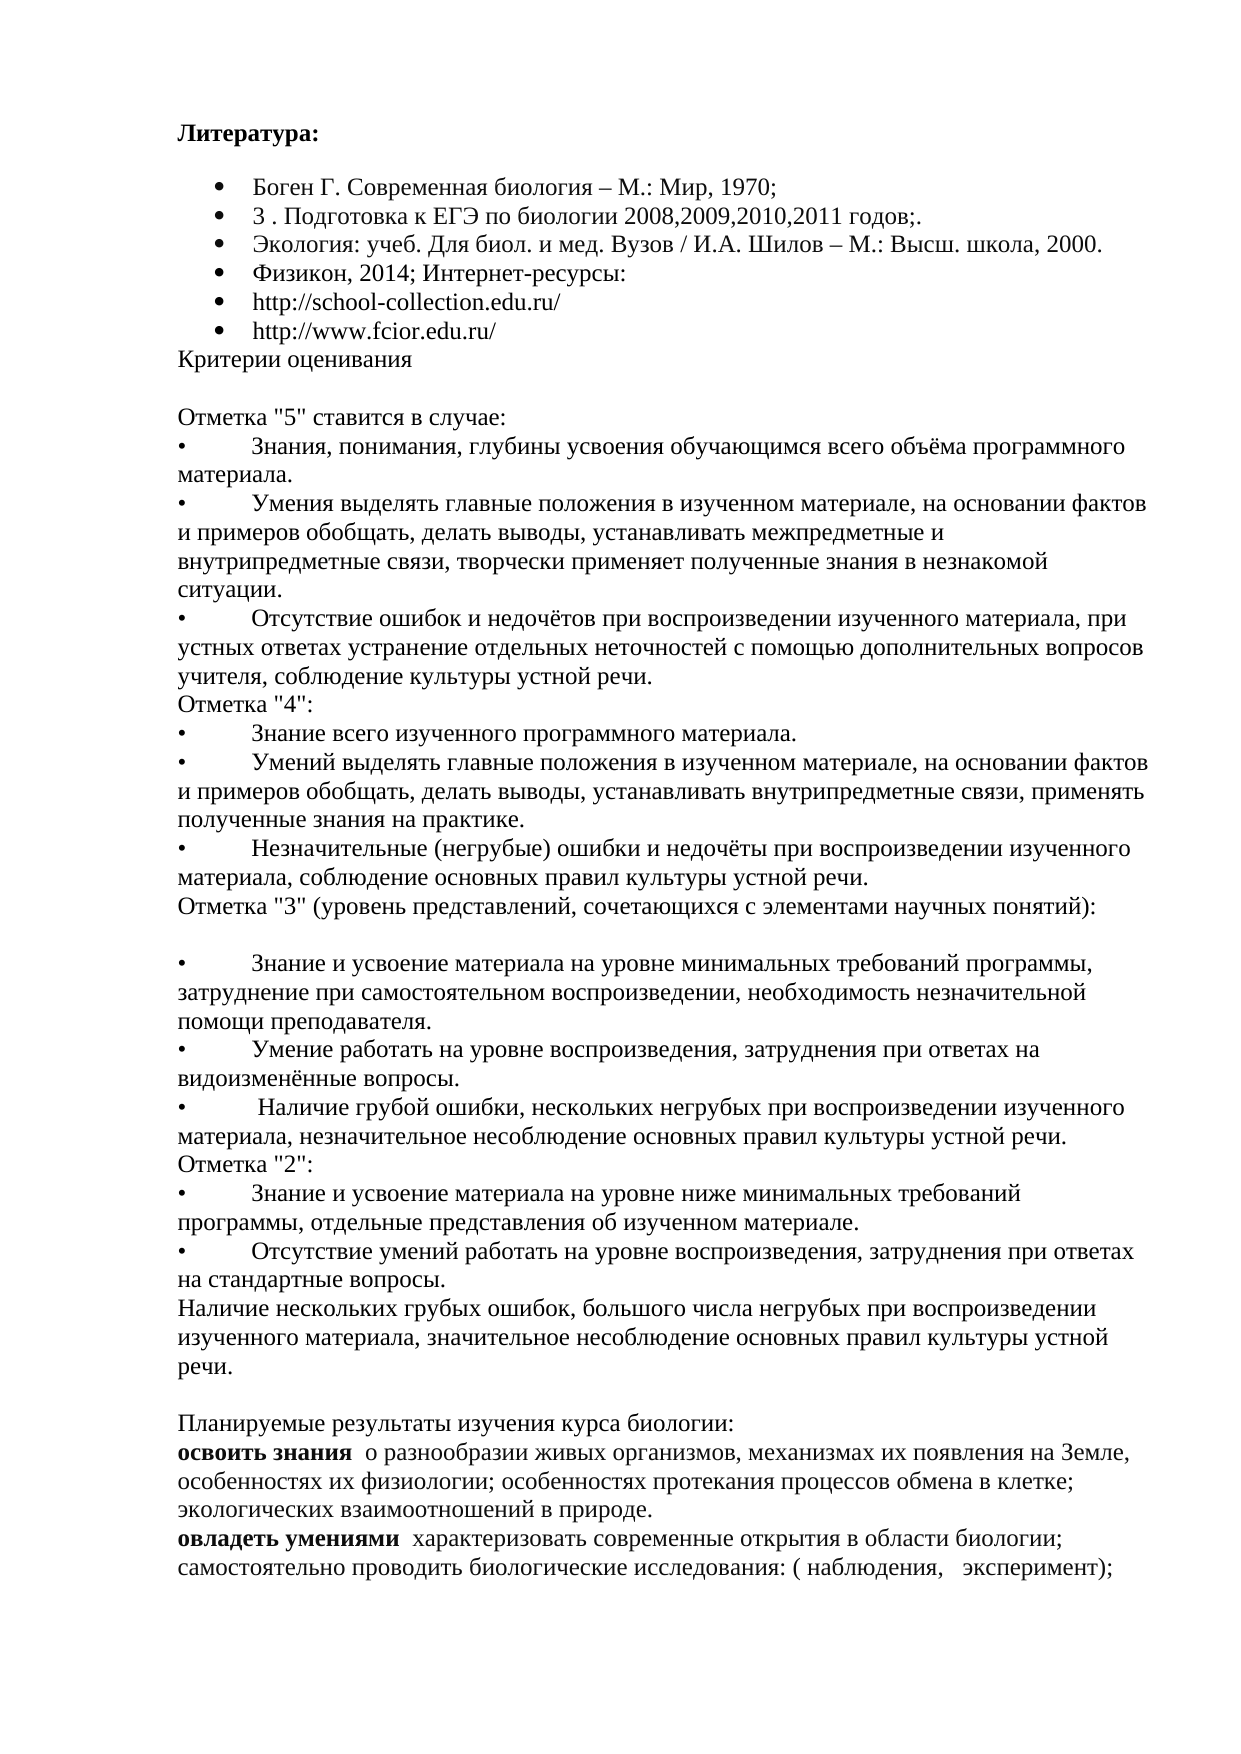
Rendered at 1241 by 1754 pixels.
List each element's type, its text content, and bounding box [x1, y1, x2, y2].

text • Умение работать на уровне воспроизведения, затруднения при ответах на видоизменённые вопросы. [177, 1034, 1152, 1092]
text • Незначительные (негрубые) ошибки и недочёты при воспроизведении изученного материала, соблюдение основных правил культуры устной речи. [177, 833, 1152, 891]
text Отметка "5" ставится в случае: [177, 402, 1152, 431]
text Отметка "4": [177, 689, 1152, 718]
text Наличие нескольких грубых ошибок, большого числа негрубых при воспроизведении изученного материала, значительное несоблюдение основных правил культуры устной речи. [177, 1293, 1152, 1379]
text • Знание всего изученного программного материала. [177, 718, 1152, 747]
list Боген Г. Современная биология – М.: Мир, 1970; [215, 172, 1152, 201]
text Литература: [177, 118, 1152, 147]
text Отметка "3" (уровень представлений, сочетающихся с элементами научных понятий): [177, 891, 1152, 919]
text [177, 1523, 1152, 1581]
text Планируемые результаты изучения курса биологии: [177, 1408, 1152, 1437]
text Отметка "2": [177, 1149, 1152, 1178]
text • Умения выделять главные положения в изученном материале, на основании фактов и примеров обобщать, делать выводы, устанавливать межпредметные и внутрипредметные связи, творчески применяет полученные знания в незнакомой ситуации. [177, 488, 1152, 603]
text освоить знания о разнообразии живых организмов, механизмах их появления на Земле, особенностях их физиологии; особенностях протекания процессов обмена в клетке; экологических взаимоотношений в природе. [177, 1437, 1152, 1523]
list 3 . Подготовка к ЕГЭ по биологии 2008,2009,2010,2011 годов;. [215, 201, 1152, 229]
text Критерии оценивания [177, 344, 1152, 373]
list http://www.fcior.edu.ru/ [215, 316, 1152, 344]
text • Умений выделять главные положения в изученном материале, на основании фактов и примеров обобщать, делать выводы, устанавливать внутрипредметные связи, применять полученные знания на практике. [177, 747, 1152, 833]
text • Знание и усвоение материала на уровне минимальных требований программы, затруднение при самостоятельном воспроизведении, необходимость незначительной помощи преподавателя. [177, 948, 1152, 1034]
text • Знание и усвоение материала на уровне ниже минимальных требований программы, отдельные представления об изученном материале. [177, 1178, 1152, 1236]
list Физикон, 2014; Интернет-ресурсы: [215, 258, 1152, 287]
list Экология: учеб. Для биол. и мед. Вузов / И.А. Шилов – М.: Высш. школа, 2000. [215, 229, 1152, 258]
text • Отсутствие умений работать на уровне воспроизведения, затруднения при ответах на стандартные вопросы. [177, 1236, 1152, 1293]
text • Наличие грубой ошибки, нескольких негрубых при воспроизведении изученного материала, незначительное несоблюдение основных правил культуры устной речи. [177, 1092, 1152, 1149]
text • Отсутствие ошибок и недочётов при воспроизведении изученного материала, при устных ответах устранение отдельных неточностей с помощью дополнительных вопросов учителя, соблюдение культуры устной речи. [177, 603, 1152, 689]
list http://school-collection.edu.ru/ [215, 287, 1152, 316]
text • Знания, понимания, глубины усвоения обучающимся всего объёма программного материала. [177, 431, 1152, 488]
